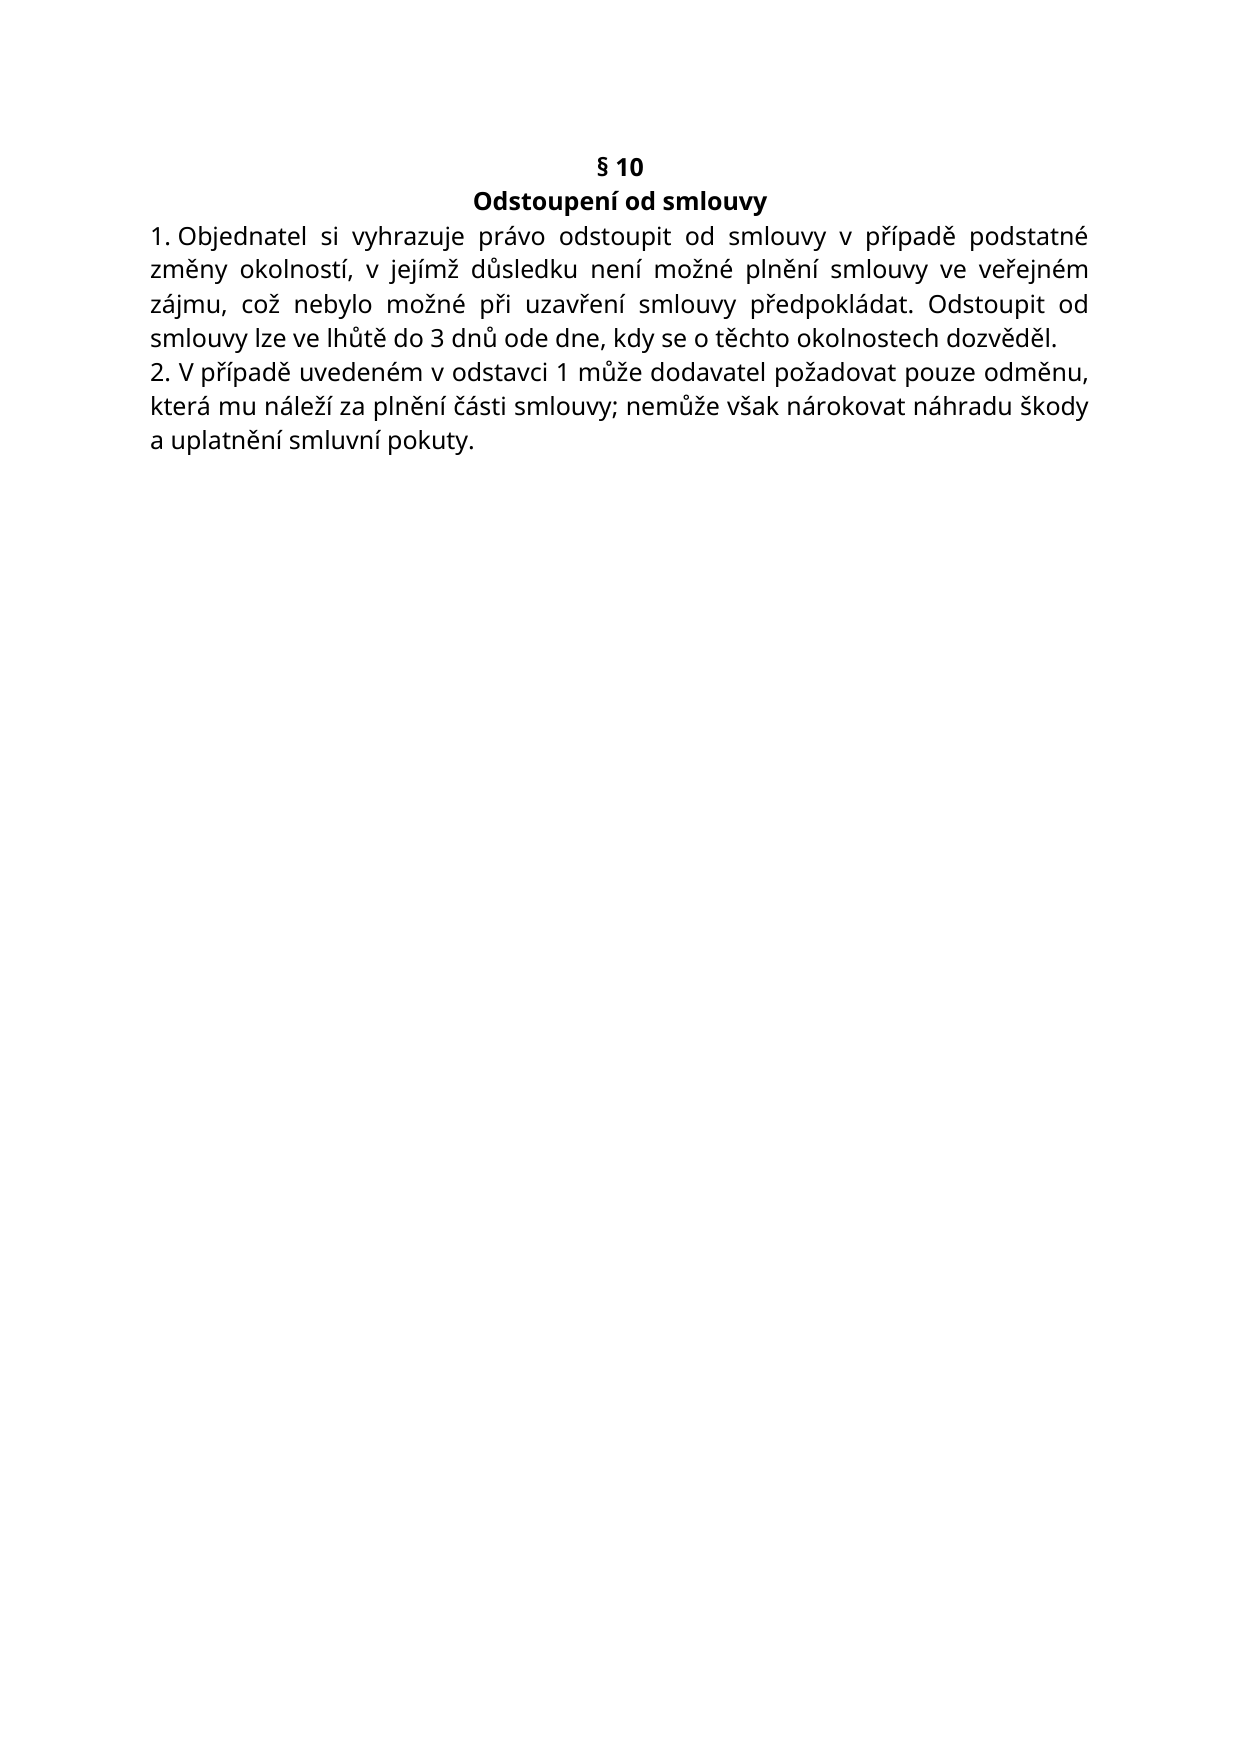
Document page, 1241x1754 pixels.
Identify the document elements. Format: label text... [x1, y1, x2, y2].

text § 10 [150, 150, 1090, 184]
text 2. V případě uvedeném v odstavci 1 může dodavatel požadovat pouze odměnu, která mu náleží za plnění části smlouvy; nemůže však nárokovat náhradu škody a uplatnění smluvní pokuty. [150, 354, 1090, 457]
text 1. Objednatel si vyhrazuje právo odstoupit od smlouvy v případě podstatné změny okolností, v jejímž důsledku není možné plnění smlouvy ve veřejném zájmu, což nebylo možné při uzavření smlouvy předpokládat. Odstoupit od smlouvy lze ve lhůtě do 3 dnů ode dne, kdy se o těchto okolnostech dozvěděl. [150, 218, 1090, 354]
text Odstoupení od smlouvy [150, 184, 1090, 218]
